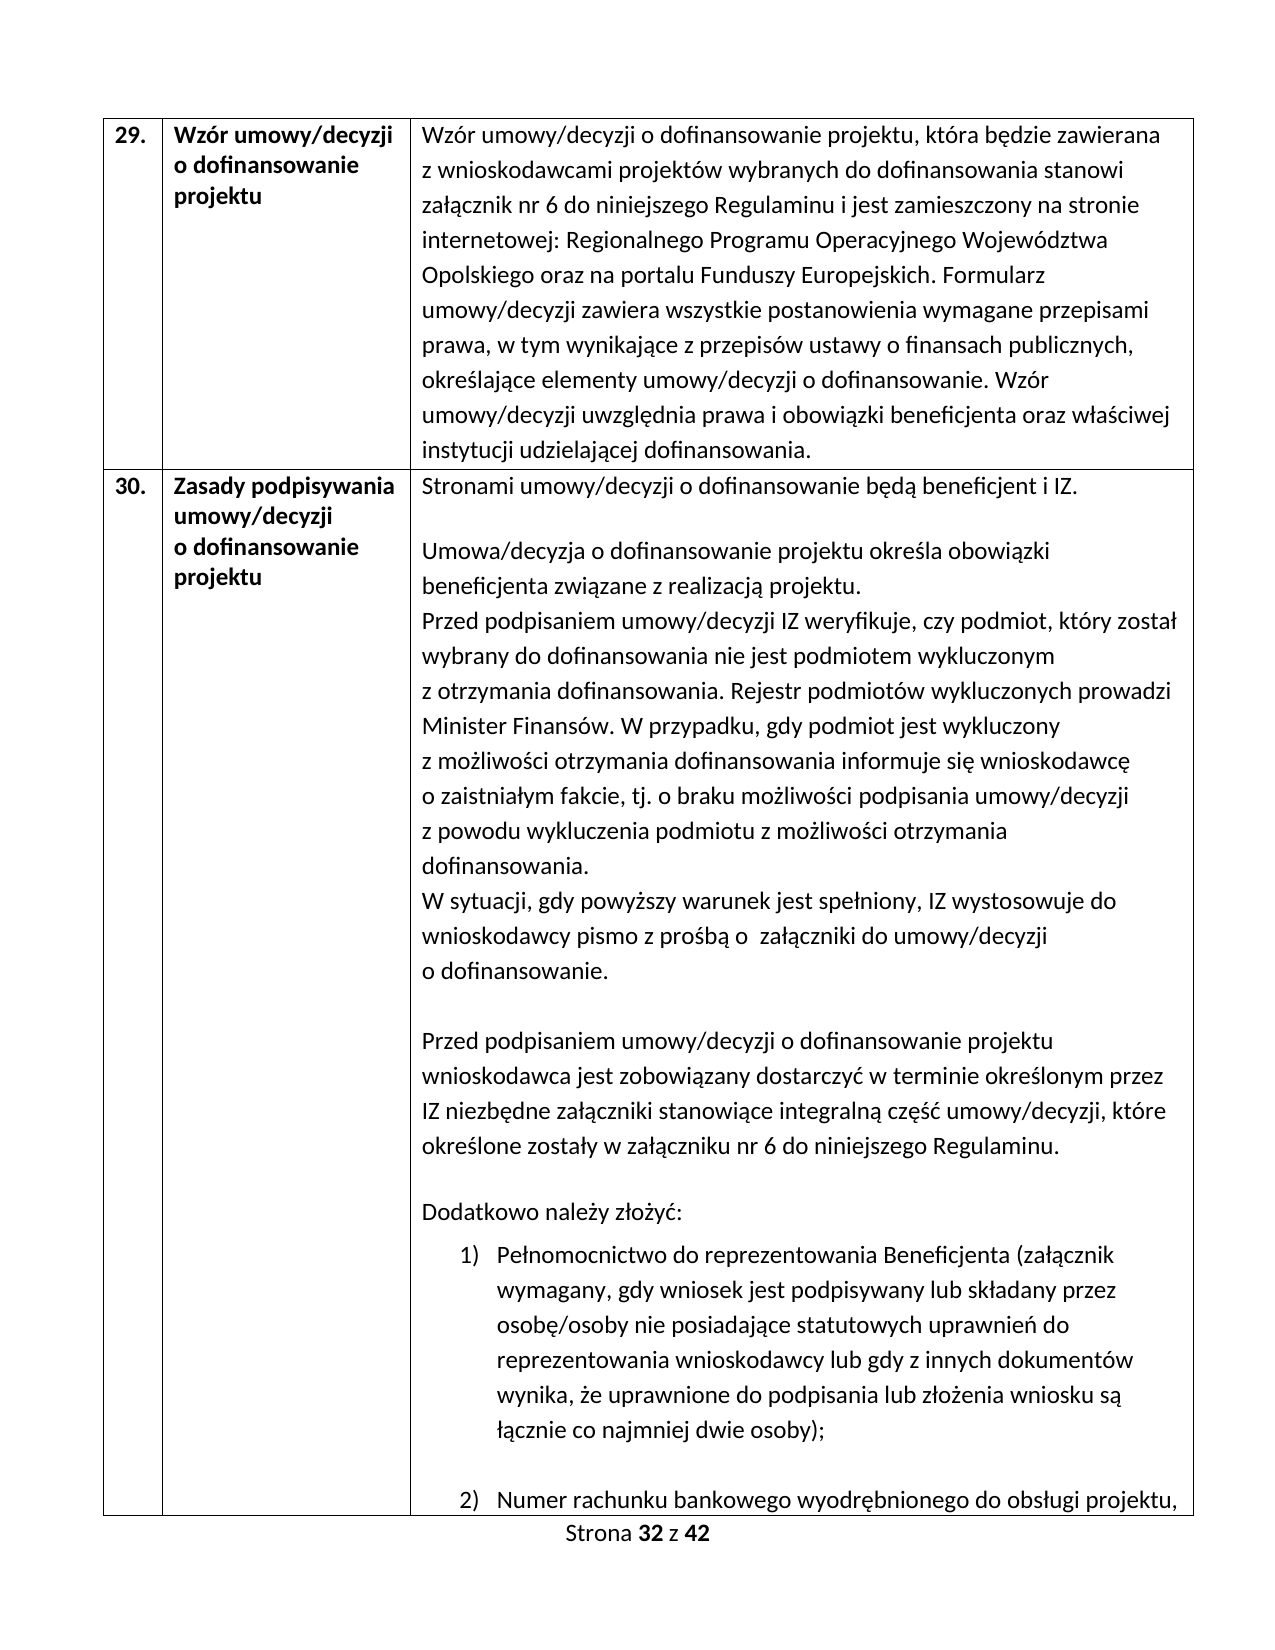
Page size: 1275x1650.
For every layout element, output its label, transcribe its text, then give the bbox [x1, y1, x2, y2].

table_cell 30. [104, 470, 162, 1514]
table_cell 29. [104, 119, 162, 469]
table_cell Wzór umowy/decyzji o dofinansowanie projektu [163, 119, 410, 469]
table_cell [163, 470, 410, 1514]
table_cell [411, 470, 1193, 1514]
table_cell Wzór umowy/decyzji o dofinansowanie projektu, która będzie zawierana z wnioskodawcami projektów wybranych do dofinansowania stanowi załącznik nr 6 do niniejszego Regulaminu i jest zamieszczony na stronie internetowej: Regionalnego Programu Operacyjnego Województwa Opolskiego oraz na portalu Funduszy Europejskich. Formularz umowy/decyzji zawiera wszystkie postanowienia wymagane przepisami prawa, w tym wynikające z przepisów ustawy o finansach publicznych, określające elementy umowy/decyzji o dofinansowanie. Wzór umowy/decyzji uwzględnia prawa i obowiązki beneficjenta oraz właściwej instytucji udzielającej dofinansowania. [411, 119, 1193, 469]
